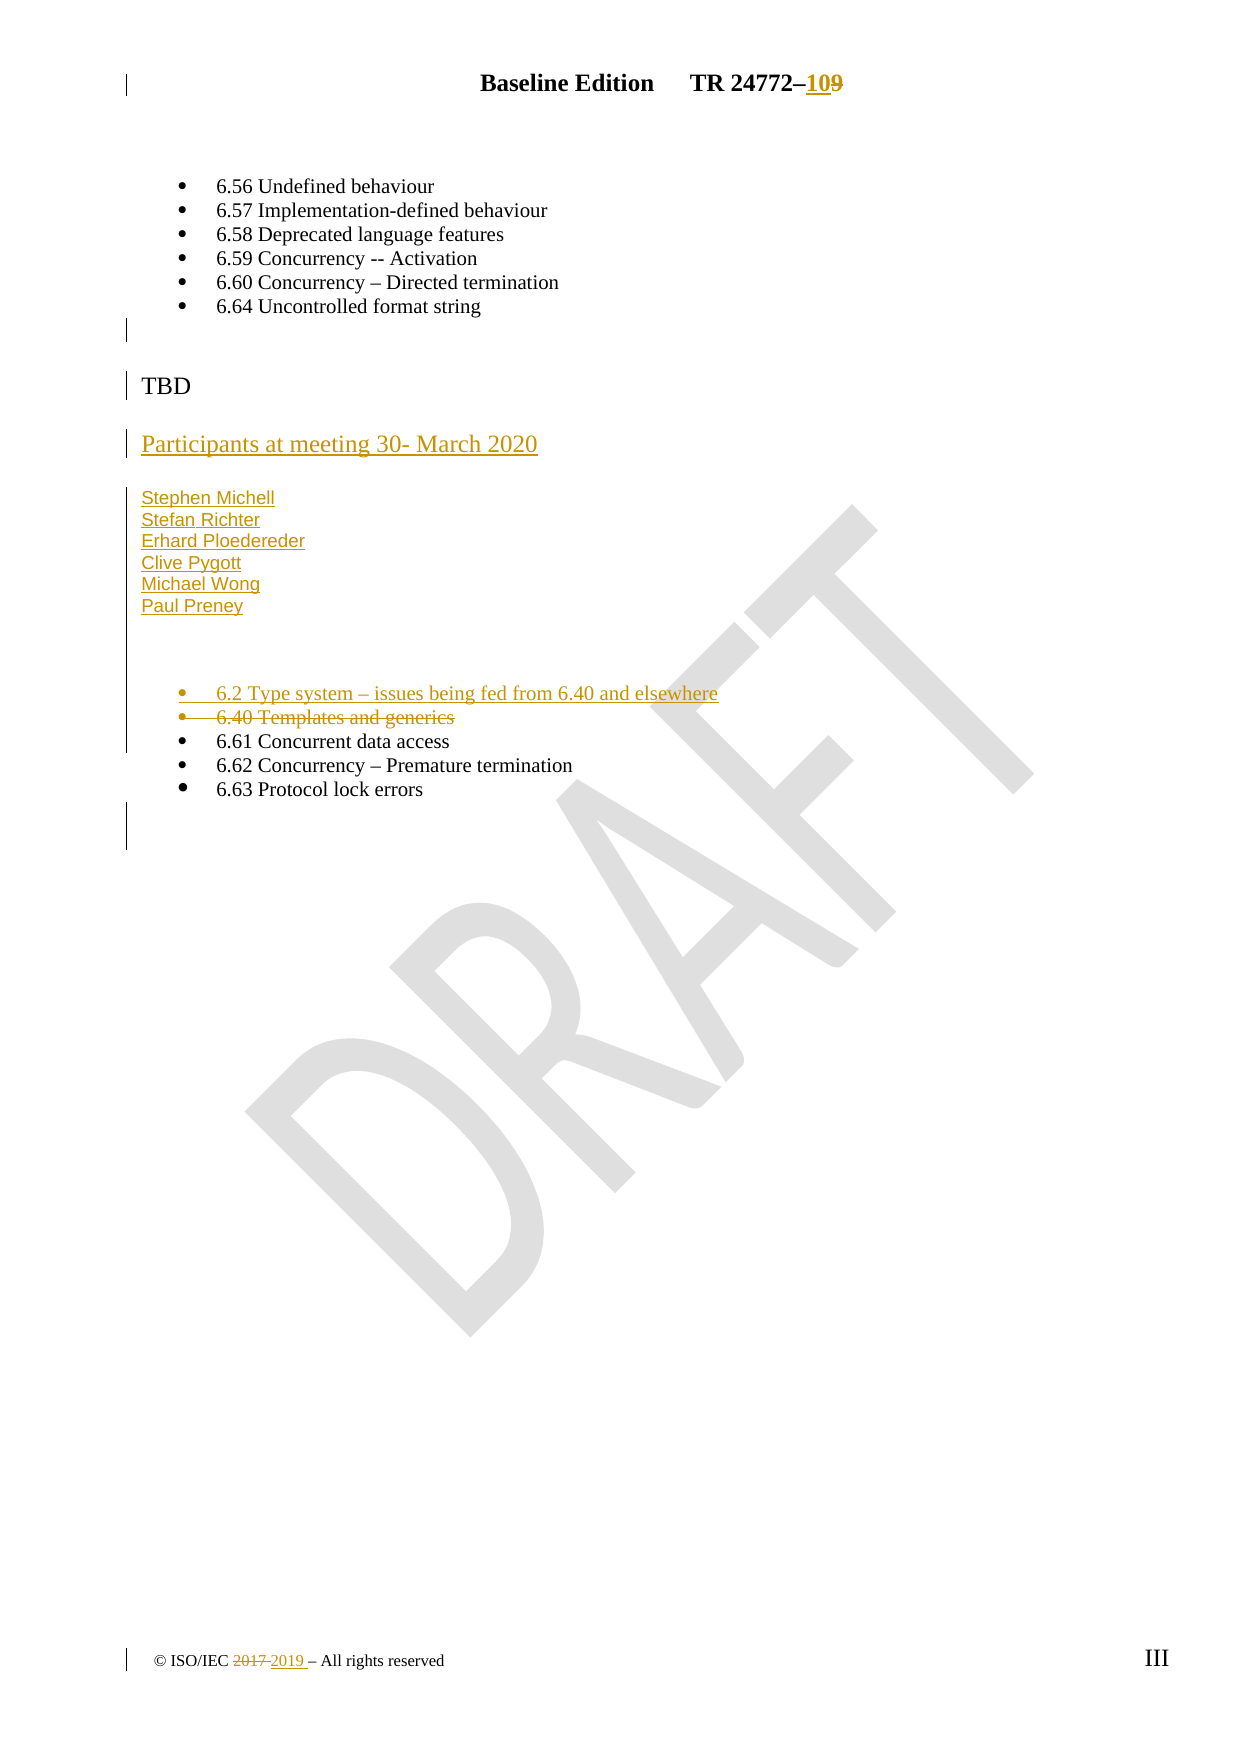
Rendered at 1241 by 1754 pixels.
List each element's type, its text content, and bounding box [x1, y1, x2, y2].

list 6.57 Implementation-defined behaviour [178, 198, 1182, 222]
list 6.60 Concurrency – Directed termination [178, 270, 1182, 294]
list 6.64 Uncontrolled format string [178, 294, 1182, 318]
list 6.63 Protocol lock errors [178, 777, 1182, 802]
list 6.61 Concurrent data access [178, 729, 1182, 753]
list 6.62 Concurrency – Premature termination [178, 753, 1182, 777]
list 6.58 Deprecated language features [178, 222, 1182, 246]
text TBD [141, 371, 1182, 400]
list 6.59 Concurrency -- Activation [178, 246, 1182, 270]
list 6.56 Undefined behaviour [178, 173, 1182, 198]
